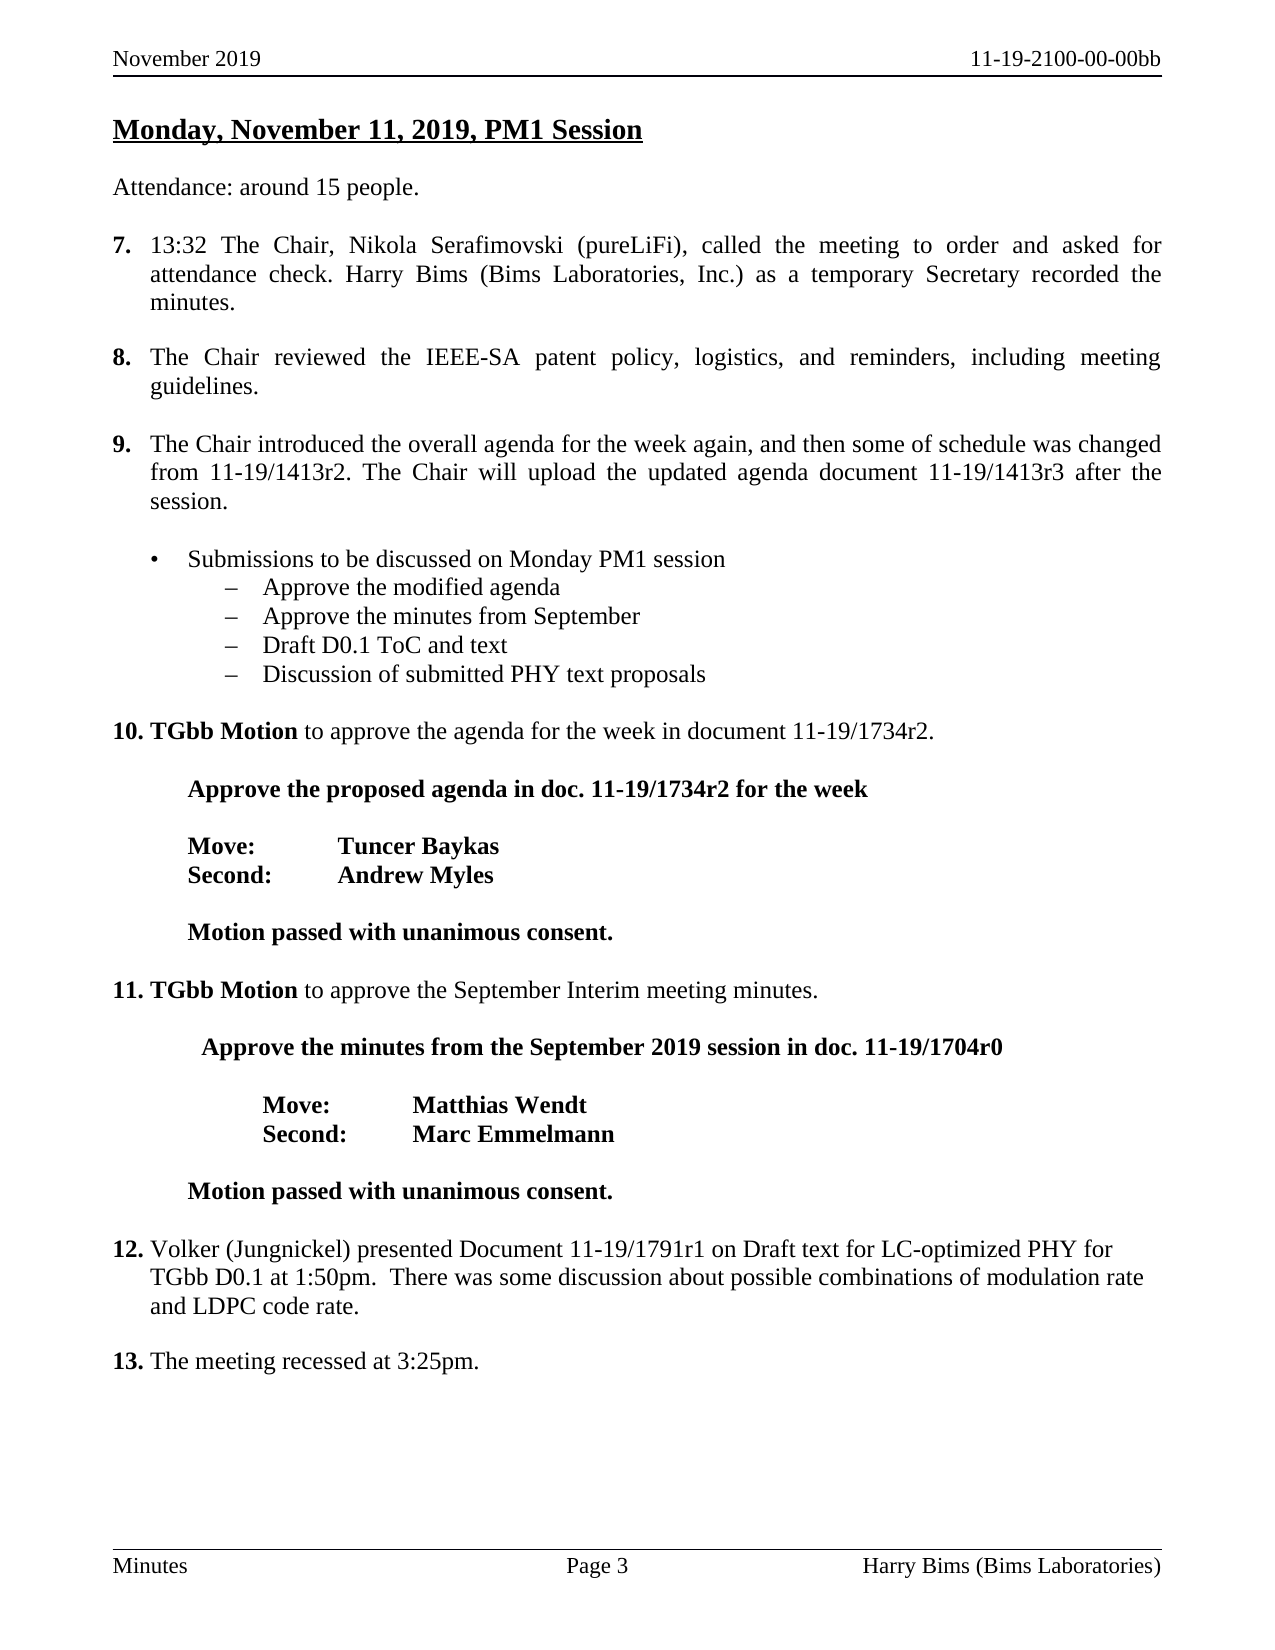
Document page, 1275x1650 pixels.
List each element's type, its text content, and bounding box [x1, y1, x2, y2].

text Approve the minutes from the September 2019 session in doc. 11-19/1704r0 [201, 1032, 1162, 1061]
list Approve the modified agenda [225, 572, 1162, 601]
text Second: Marc Emmelmann [187, 1119, 1162, 1147]
list Second: Andrew Myles [150, 860, 1162, 889]
list 13:32 The Chair, Nikola Serafimovski (pureLiFi), called the meeting to order and asked for attendance check. Harry Bims (Bims Laboratories, Inc.) as a temporary Secretary recorded the minutes. [112, 230, 1162, 316]
text Move: Matthias Wendt [187, 1090, 1162, 1119]
list The meeting recessed at 3:25pm. [112, 1346, 1162, 1375]
list Motion passed with unanimous consent. [150, 917, 1162, 946]
list The Chair introduced the overall agenda for the week again, and then some of schedule was changed from 11-19/1413r2. The Chair will upload the updated agenda document 11-19/1413r3 after the session. [112, 429, 1162, 515]
list Volker (Jungnickel) presented Document 11-19/1791r1 on Draft text for LC-optimized PHY for TGbb D0.1 at 1:50pm. There was some discussion about possible combinations of modulation rate and LDPC code rate. [112, 1234, 1162, 1320]
text Motion passed with unanimous consent. [112, 1176, 1162, 1205]
list TGbb Motion to approve the September Interim meeting minutes. [112, 975, 1162, 1004]
list Approve the minutes from September [225, 601, 1162, 630]
list The Chair reviewed the IEEE-SA patent policy, logistics, and reminders, including meeting guidelines. [112, 342, 1162, 400]
list Discussion of submitted PHY text proposals [225, 659, 1162, 687]
text Monday, November 11, 2019, PM1 Session [112, 112, 1162, 146]
text Attendance: around 15 people. [112, 172, 1162, 201]
list Move: Tuncer Baykas [150, 831, 1162, 860]
list Submissions to be discussed on Monday PM1 session [150, 544, 1162, 572]
list Draft D0.1 ToC and text [225, 630, 1162, 659]
list TGbb Motion to approve the agenda for the week in document 11-19/1734r2. [112, 716, 1162, 745]
list Approve the proposed agenda in doc. 11-19/1734r2 for the week [150, 774, 1162, 802]
